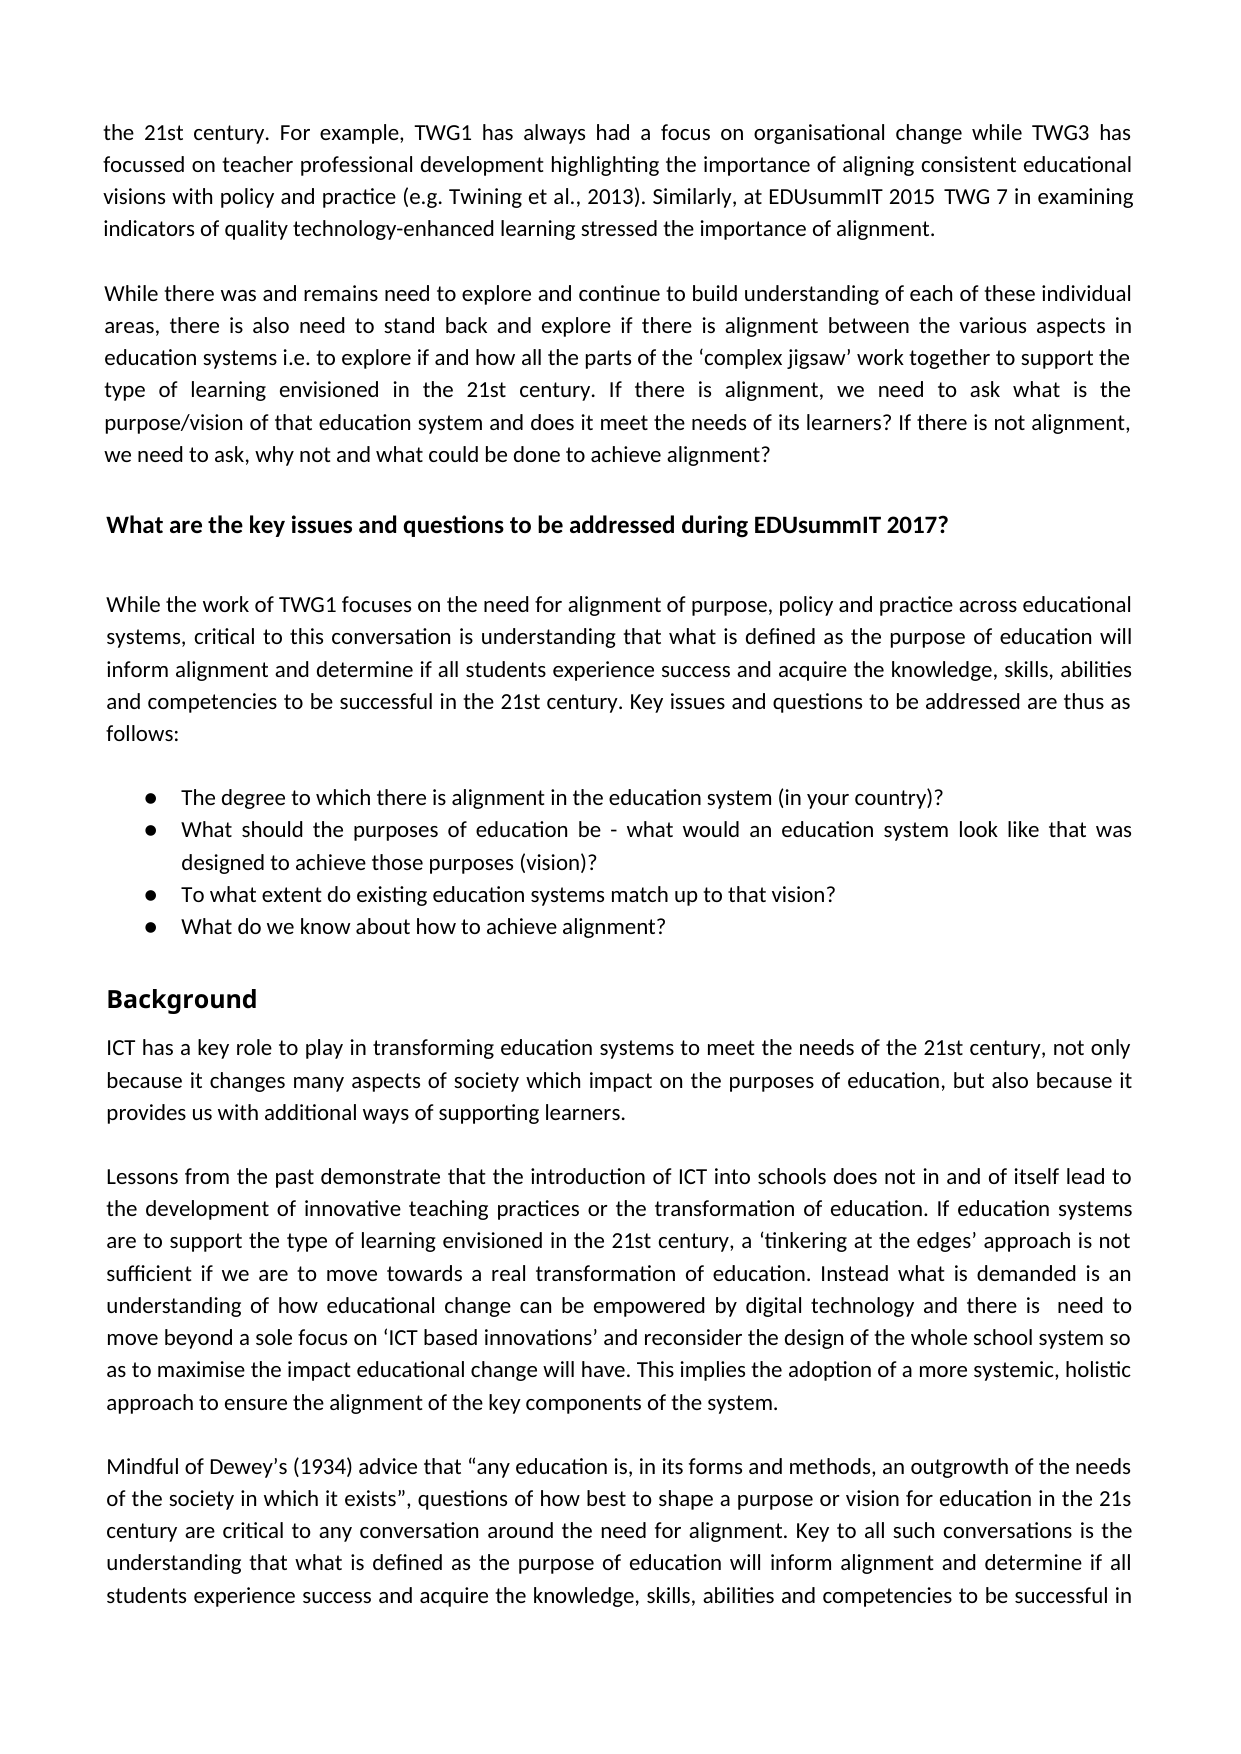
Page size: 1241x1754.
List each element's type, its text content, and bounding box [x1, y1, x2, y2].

text While there was and remains need to explore and continue to build understanding of each of these individual areas, there is also need to stand back and explore if there is alignment between the various aspects in education systems i.e. to explore if and how all the parts of the ‘complex jigsaw’ work together to support the type of learning envisioned in the 21st century. If there is alignment, we need to ask what is the purpose/vision of that education system and does it meet the needs of its learners? If there is not alignment, we need to ask, why not and what could be done to achieve alignment? [104, 279, 1134, 468]
list The degree to which there is alignment in the education system (in your country)? [144, 783, 1134, 811]
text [103, 118, 1134, 243]
text Lessons from the past demonstrate that the introduction of ICT into schools does not in and of itself lead to the development of innovative teaching practices or the transformation of education. If education systems are to support the type of learning envisioned in the 21st century, a ‘tinkering at the edges’ approach is not sufficient if we are to move towards a real transformation of education. Instead what is demanded is an understanding of how educational change can be empowered by digital technology and there is need to move beyond a sole focus on ‘ICT based innovations’ and reconsider the design of the whole school system so as to maximise the impact educational change will have. This implies the adoption of a more systemic, holistic approach to ensure the alignment of the key components of the system. [106, 1162, 1134, 1416]
list What should the purposes of education be - what would an education system look like that was designed to achieve those purposes (vision)? [144, 816, 1134, 876]
subtitle Background [106, 982, 1134, 1016]
subtitle What are the key issues and questions to be addressed during EDUsummIT 2017? [103, 509, 1134, 540]
list What do we know about how to achieve alignment? [144, 912, 1134, 940]
list To what extent do existing education systems match up to that vision? [144, 880, 1134, 908]
text ICT has a key role to play in transforming education systems to meet the needs of the 21st century, not only because it changes many aspects of society which impact on the purposes of education, but also because it provides us with additional ways of supporting learners. [106, 1033, 1134, 1126]
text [106, 1452, 1134, 1609]
text While the work of TWG1 focuses on the need for alignment of purpose, policy and practice across educational systems, critical to this conversation is understanding that what is defined as the purpose of education will inform alignment and determine if all students experience success and acquire the knowledge, skills, abilities and competencies to be successful in the 21st century. Key issues and questions to be addressed are thus as follows: [106, 590, 1134, 747]
